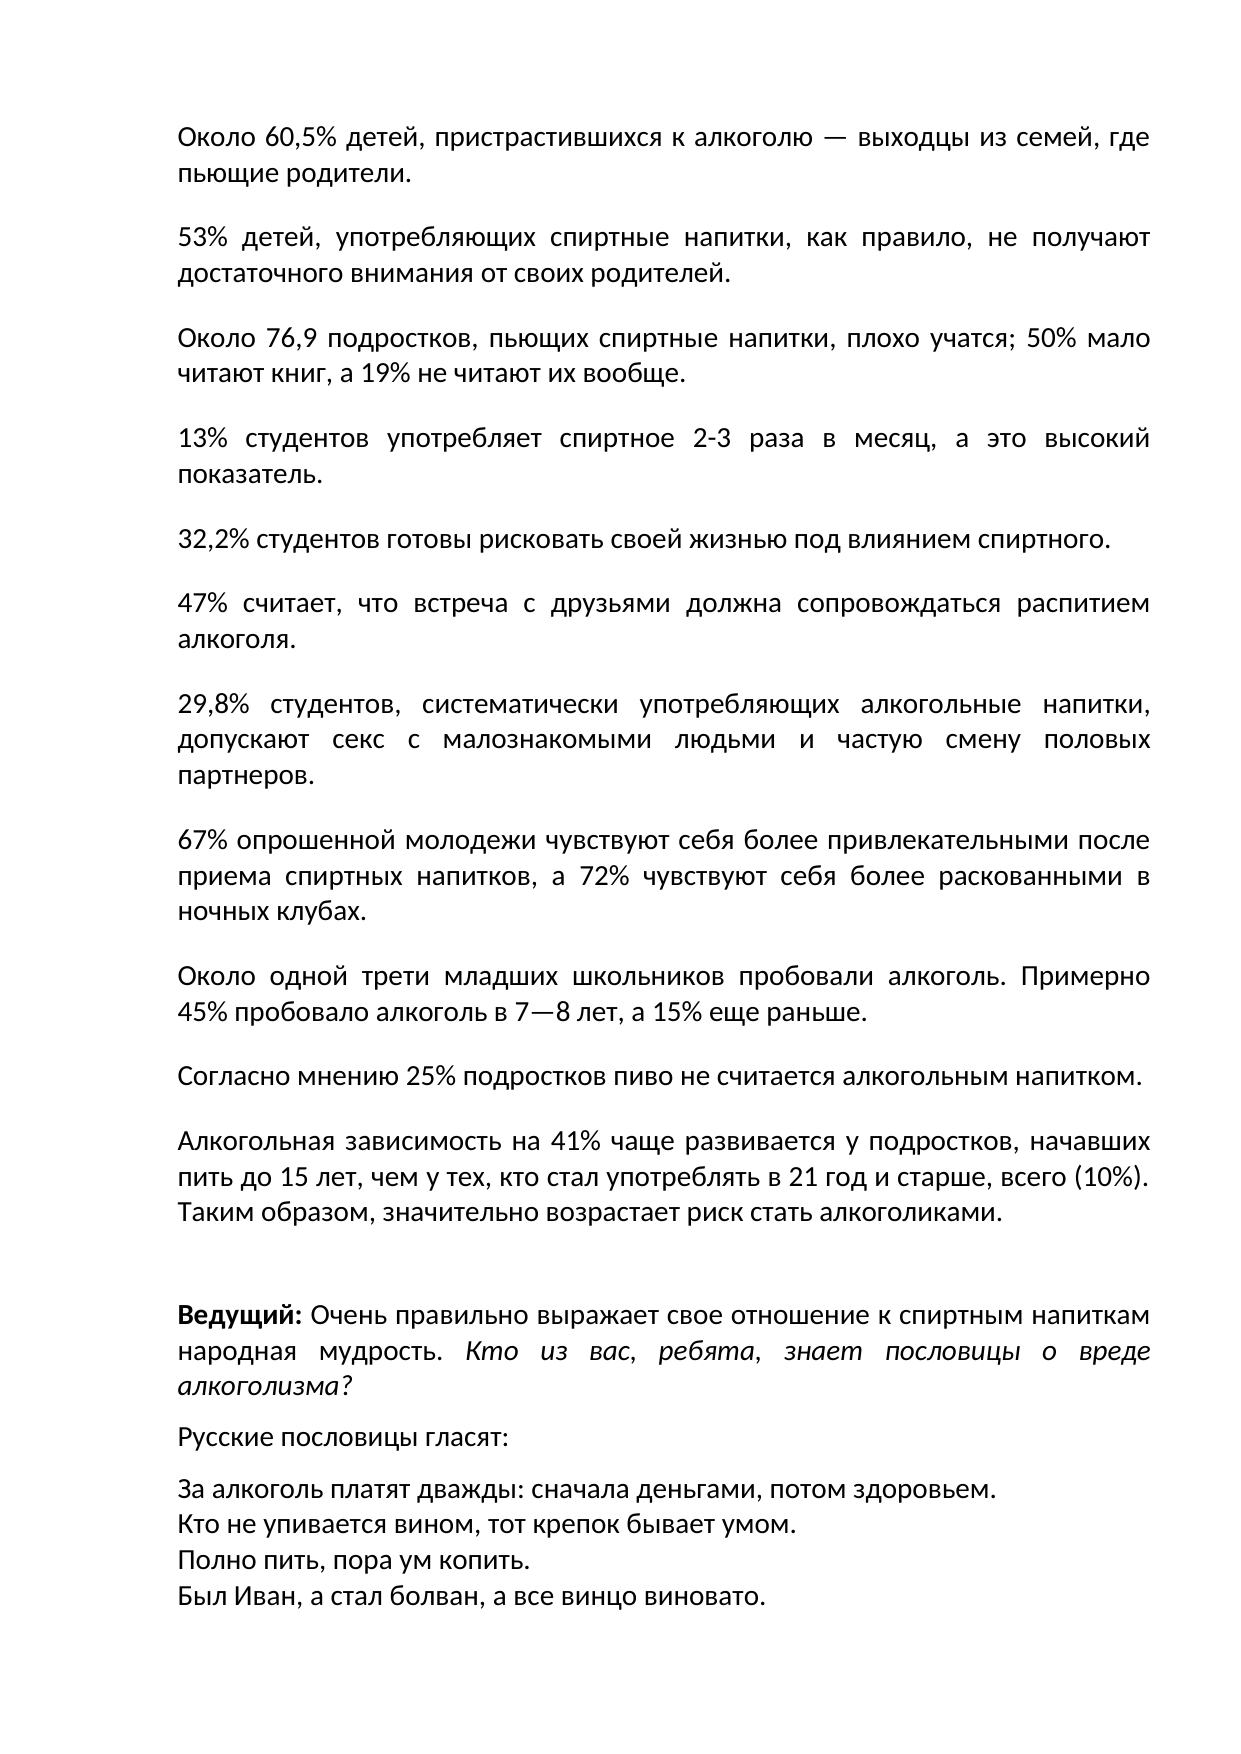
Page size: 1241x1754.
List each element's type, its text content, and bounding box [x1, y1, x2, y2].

text 47% считает, что встреча с друзьями должна сопровождаться распитием алкоголя. [177, 584, 1152, 656]
text 53% детей, употребляющих спиртные напитки, как правило, не получают достаточного внимания от своих родителей. [177, 218, 1152, 290]
text За алкоголь платят дважды: сначала деньгами, потом здоровьем. [177, 1470, 1152, 1505]
text Около 76,9 подростков, пьющих спиртные напитки, плохо учатся; 50% мало читают книг, а 19% не читают их вообще. [177, 319, 1152, 390]
text Русские пословицы гласят: [177, 1418, 1152, 1454]
text Около 60,5% детей, пристрастившихся к алкоголю — выходцы из семей, где пьющие родители. [177, 118, 1152, 189]
text Ведущий: Очень правильно выражает свое отношение к спиртным напиткам народная мудрость. Кто из вас, ребята, знает пословицы о вреде алкоголизма? [177, 1296, 1152, 1403]
text 67% опрошенной молодежи чувствуют себя более привлекательными после приема спиртных напитков, а 72% чувствуют себя более раскованными в ночных клубах. [177, 821, 1152, 928]
text 32,2% студентов готовы рисковать своей жизнью под влиянием спиртного. [177, 520, 1152, 555]
text Согласно мнению 25% подростков пиво не считается алкогольным напитком. [177, 1057, 1152, 1093]
text 13% студентов употребляет спиртное 2-3 раза в месяц, а это высокий показатель. [177, 419, 1152, 491]
text Полно пить, пора ум копить. [177, 1541, 1152, 1577]
text Около одной трети младших школьников пробовали алкоголь. Примерно 45% пробовало алкоголь в 7—8 лет, а 15% еще раньше. [177, 957, 1152, 1028]
text 29,8% студентов, систематически употребляющих алкогольные напитки, допускают секс с малознакомыми людьми и частую смену половых партнеров. [177, 685, 1152, 792]
text Кто не упивается вином, тот крепок бывает умом. [177, 1505, 1152, 1541]
text Алкогольная зависимость на 41% чаще развивается у подростков, начавших пить до 15 лет, чем у тех, кто стал употреблять в 21 год и старше, всего (10%). Таким образом, значительно возрастает риск стать алкоголиками. [177, 1122, 1152, 1229]
text Был Иван, а стал болван, а все винцо виновато. [177, 1577, 1152, 1612]
